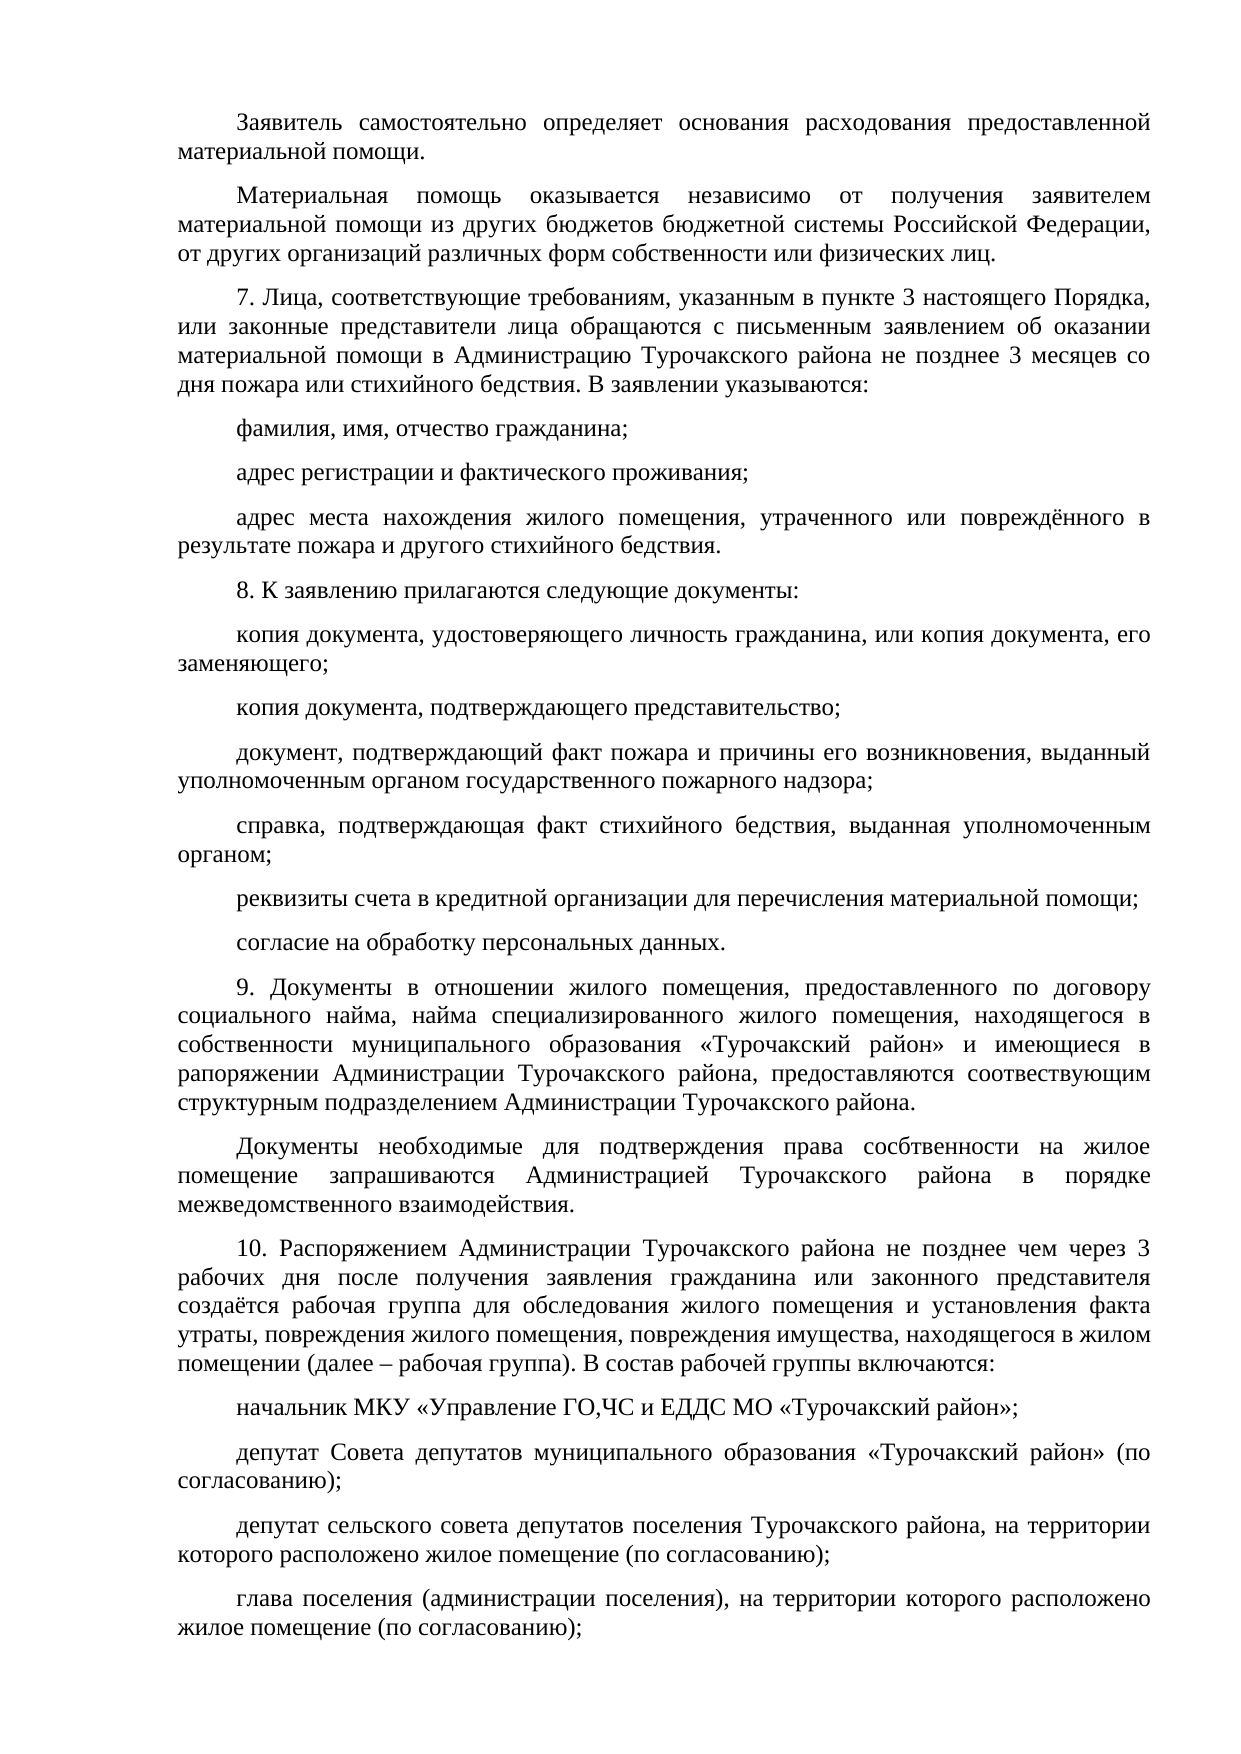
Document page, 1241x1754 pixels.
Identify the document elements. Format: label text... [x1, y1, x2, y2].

text глава поселения (администрации поселения), на территории которого расположено жилое помещение (по согласованию); [177, 1583, 1152, 1641]
text 7. Лица, соответствующие требованиям, указанным в пункте 3 настоящего Порядка, или законные представители лица обращаются с письменным заявлением об оказании материальной помощи в Администрацию Турочакского района не позднее 3 месяцев со дня пожара или стихийного бедствия. В заявлении указываются: [177, 282, 1152, 397]
text 10. Распоряжением Администрации Турочакского района не позднее чем через 3 рабочих дня после получения заявления гражданина или законного представителя создаётся рабочая группа для обследования жилого помещения и установления факта утраты, повреждения жилого помещения, повреждения имущества, находящегося в жилом помещении (далее – рабочая группа). В состав рабочей группы включаются: [177, 1233, 1152, 1377]
text реквизиты счета в кредитной организации для перечисления материальной помощи; [177, 883, 1152, 912]
text согласие на обработку персональных данных. [177, 927, 1152, 956]
text депутат Совета депутатов муниципального образования «Турочакский район» (по согласованию); [177, 1437, 1152, 1494]
text адрес регистрации и фактического проживания; [177, 457, 1152, 486]
text адрес места нахождения жилого помещения, утраченного или повреждённого в результате пожара и другого стихийного бедствия. [177, 502, 1152, 559]
text начальник МКУ «Управление ГО,ЧС и ЕДДС МО «Турочакский район»; [177, 1392, 1152, 1421]
text Заявитель самостоятельно определяет основания расходования предоставленной материальной помощи. [177, 107, 1152, 165]
text 8. К заявлению прилагаются следующие документы: [177, 575, 1152, 604]
text Документы необходимые для подтверждения права сосбтвенности на жилое помещение запрашиваются Администрацией Турочакского района в порядке межведомственного взаимодействия. [177, 1131, 1152, 1217]
text фамилия, имя, отчество гражданина; [177, 413, 1152, 442]
text депутат сельского совета депутатов поселения Турочакского района, на территории которого расположено жилое помещение (по согласованию); [177, 1510, 1152, 1567]
text копия документа, подтверждающего представительство; [177, 692, 1152, 721]
text 9. Документы в отношении жилого помещения, предоставленного по договору социального найма, найма специализированного жилого помещения, находящегося в собственности муниципального образования «Турочакский район» и имеющиеся в рапоряжении Администрации Турочакского района, предоставляются соотвествующим структурным подразделением Администрации Турочакского района. [177, 972, 1152, 1116]
text Материальная помощь оказывается независимо от получения заявителем материальной помощи из других бюджетов бюджетной системы Российской Федерации, от других организаций различных форм собственности или физических лиц. [177, 181, 1152, 267]
text справка, подтверждающая факт стихийного бедствия, выданная уполномоченным органом; [177, 810, 1152, 867]
text документ, подтверждающий факт пожара и причины его возникновения, выданный уполномоченным органом государственного пожарного надзора; [177, 737, 1152, 794]
text копия документа, удостоверяющего личность гражданина, или копия документа, его заменяющего; [177, 619, 1152, 677]
